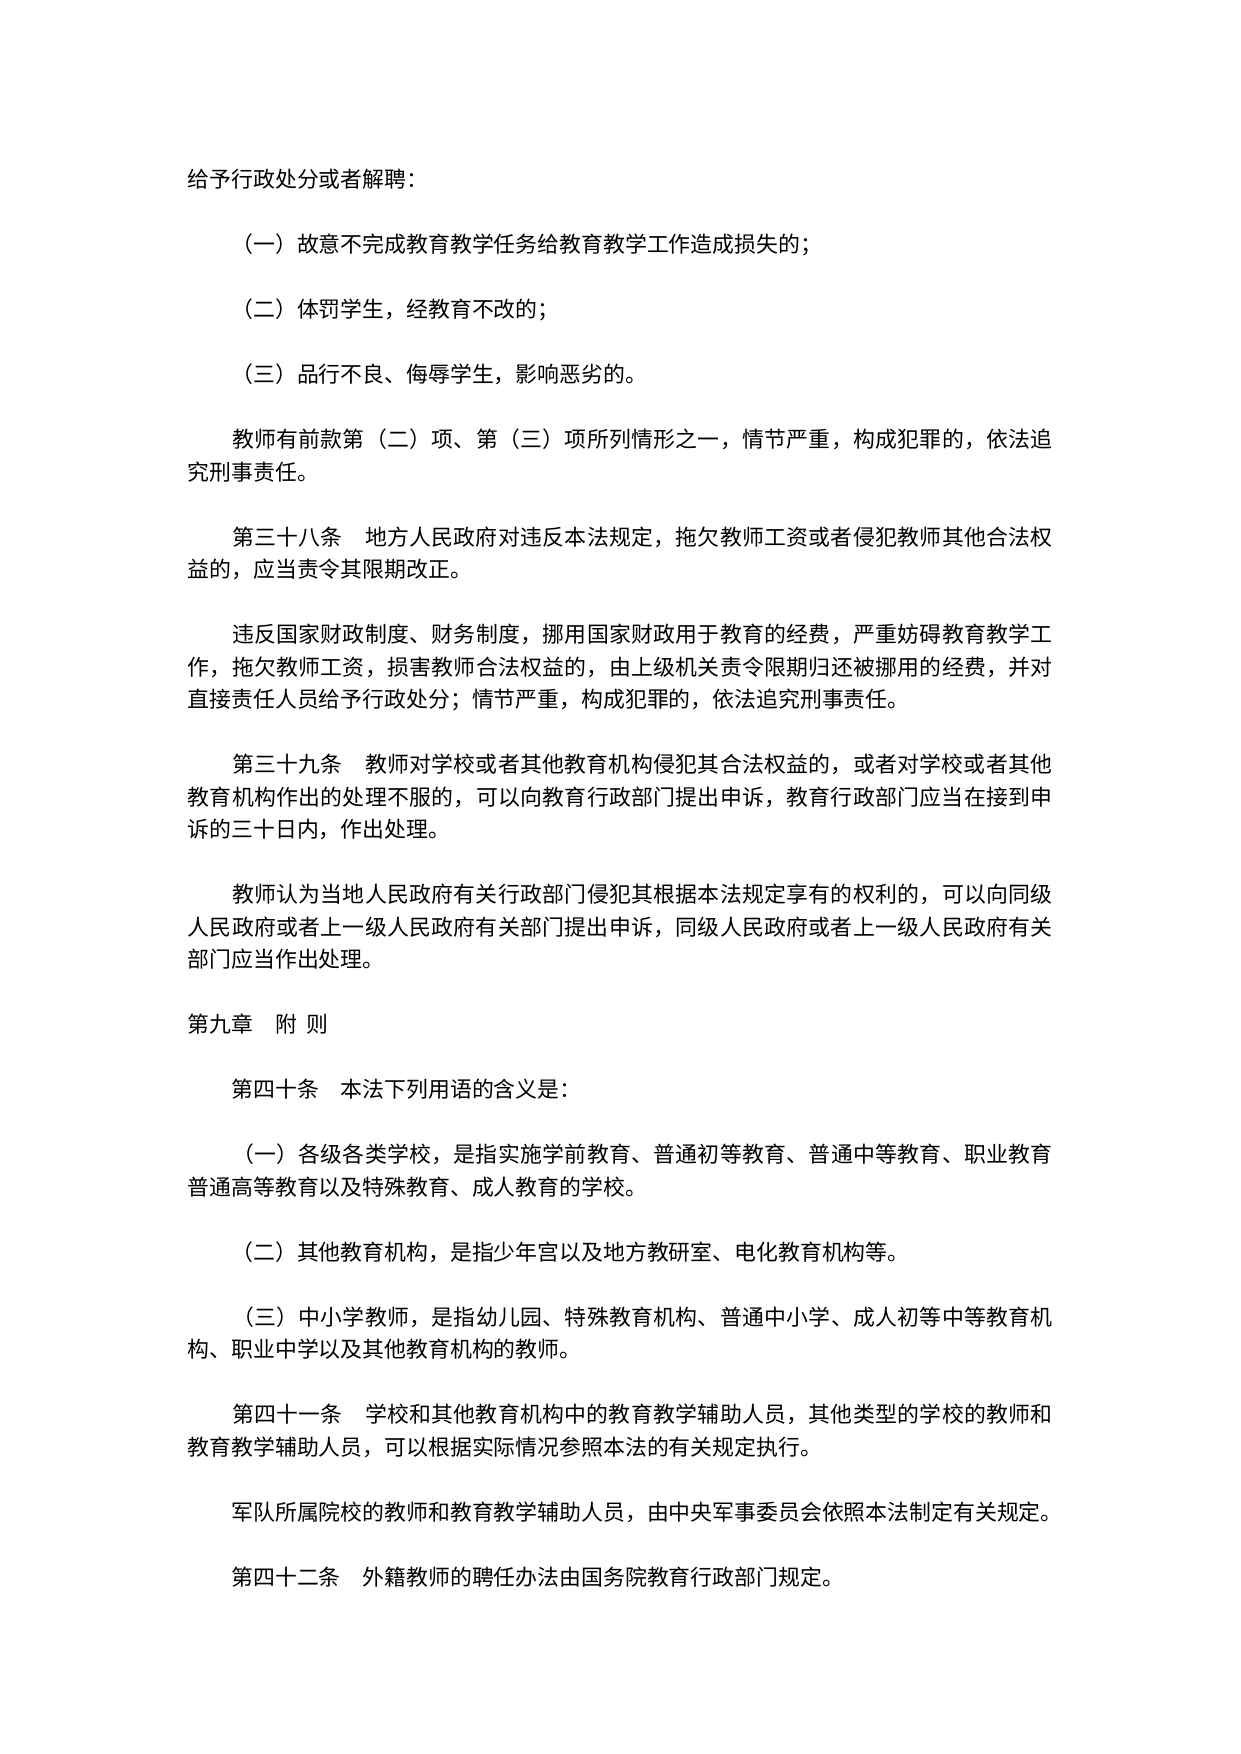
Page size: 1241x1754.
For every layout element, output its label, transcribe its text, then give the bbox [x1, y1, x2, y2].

text 第三十八条 地方人民政府对违反本法规定，拖欠教师工资或者侵犯教师其他合法权益的，应当责令其限期改正。 [187, 519, 1053, 584]
text 第九章 附 则 [187, 1007, 1053, 1039]
text 第四十条 本法下列用语的含义是： [187, 1072, 1053, 1104]
text 第三十九条 教师对学校或者其他教育机构侵犯其合法权益的，或者对学校或者其他教育机构作出的处理不服的，可以向教育行政部门提出申诉，教育行政部门应当在接到申诉的三十日内，作出处理。 [187, 747, 1053, 844]
text （一）各级各类学校，是指实施学前教育、普通初等教育、普通中等教育、职业教育、普通高等教育以及特殊教育、成人教育的学校。 [187, 1137, 1053, 1202]
text （二）其他教育机构，是指少年宫以及地方教研室、电化教育机构等。 [187, 1234, 1053, 1267]
text （二）体罚学生，经教育不改的； [187, 292, 1053, 324]
text 第四十一条 学校和其他教育机构中的教育教学辅助人员，其他类型的学校的教师和教育教学辅助人员，可以根据实际情况参照本法的有关规定执行。 [187, 1397, 1053, 1462]
text （一）故意不完成教育教学任务给教育教学工作造成损失的； [187, 227, 1053, 259]
text （三）品行不良、侮辱学生，影响恶劣的。 [187, 357, 1053, 389]
text 违反国家财政制度、财务制度，挪用国家财政用于教育的经费，严重妨碍教育教学工作，拖欠教师工资，损害教师合法权益的，由上级机关责令限期归还被挪用的经费，并对直接责任人员给予行政处分；情节严重，构成犯罪的，依法追究刑事责任。 [187, 617, 1053, 714]
text 教师认为当地人民政府有关行政部门侵犯其根据本法规定享有的权利的，可以向同级人民政府或者上一级人民政府有关部门提出申诉，同级人民政府或者上一级人民政府有关部门应当作出处理。 [187, 877, 1053, 974]
text （三）中小学教师，是指幼儿园、特殊教育机构、普通中小学、成人初等中等教育机构、职业中学以及其他教育机构的教师。 [187, 1299, 1053, 1364]
text 教师有前款第（二）项、第（三）项所列情形之一，情节严重，构成犯罪的，依法追究刑事责任。 [187, 422, 1053, 487]
text 第四十二条 外籍教师的聘任办法由国务院教育行政部门规定。 [187, 1559, 1053, 1592]
text 军队所属院校的教师和教育教学辅助人员，由中央军事委员会依照本法制定有关规定。 [187, 1494, 1053, 1527]
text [187, 162, 1053, 194]
